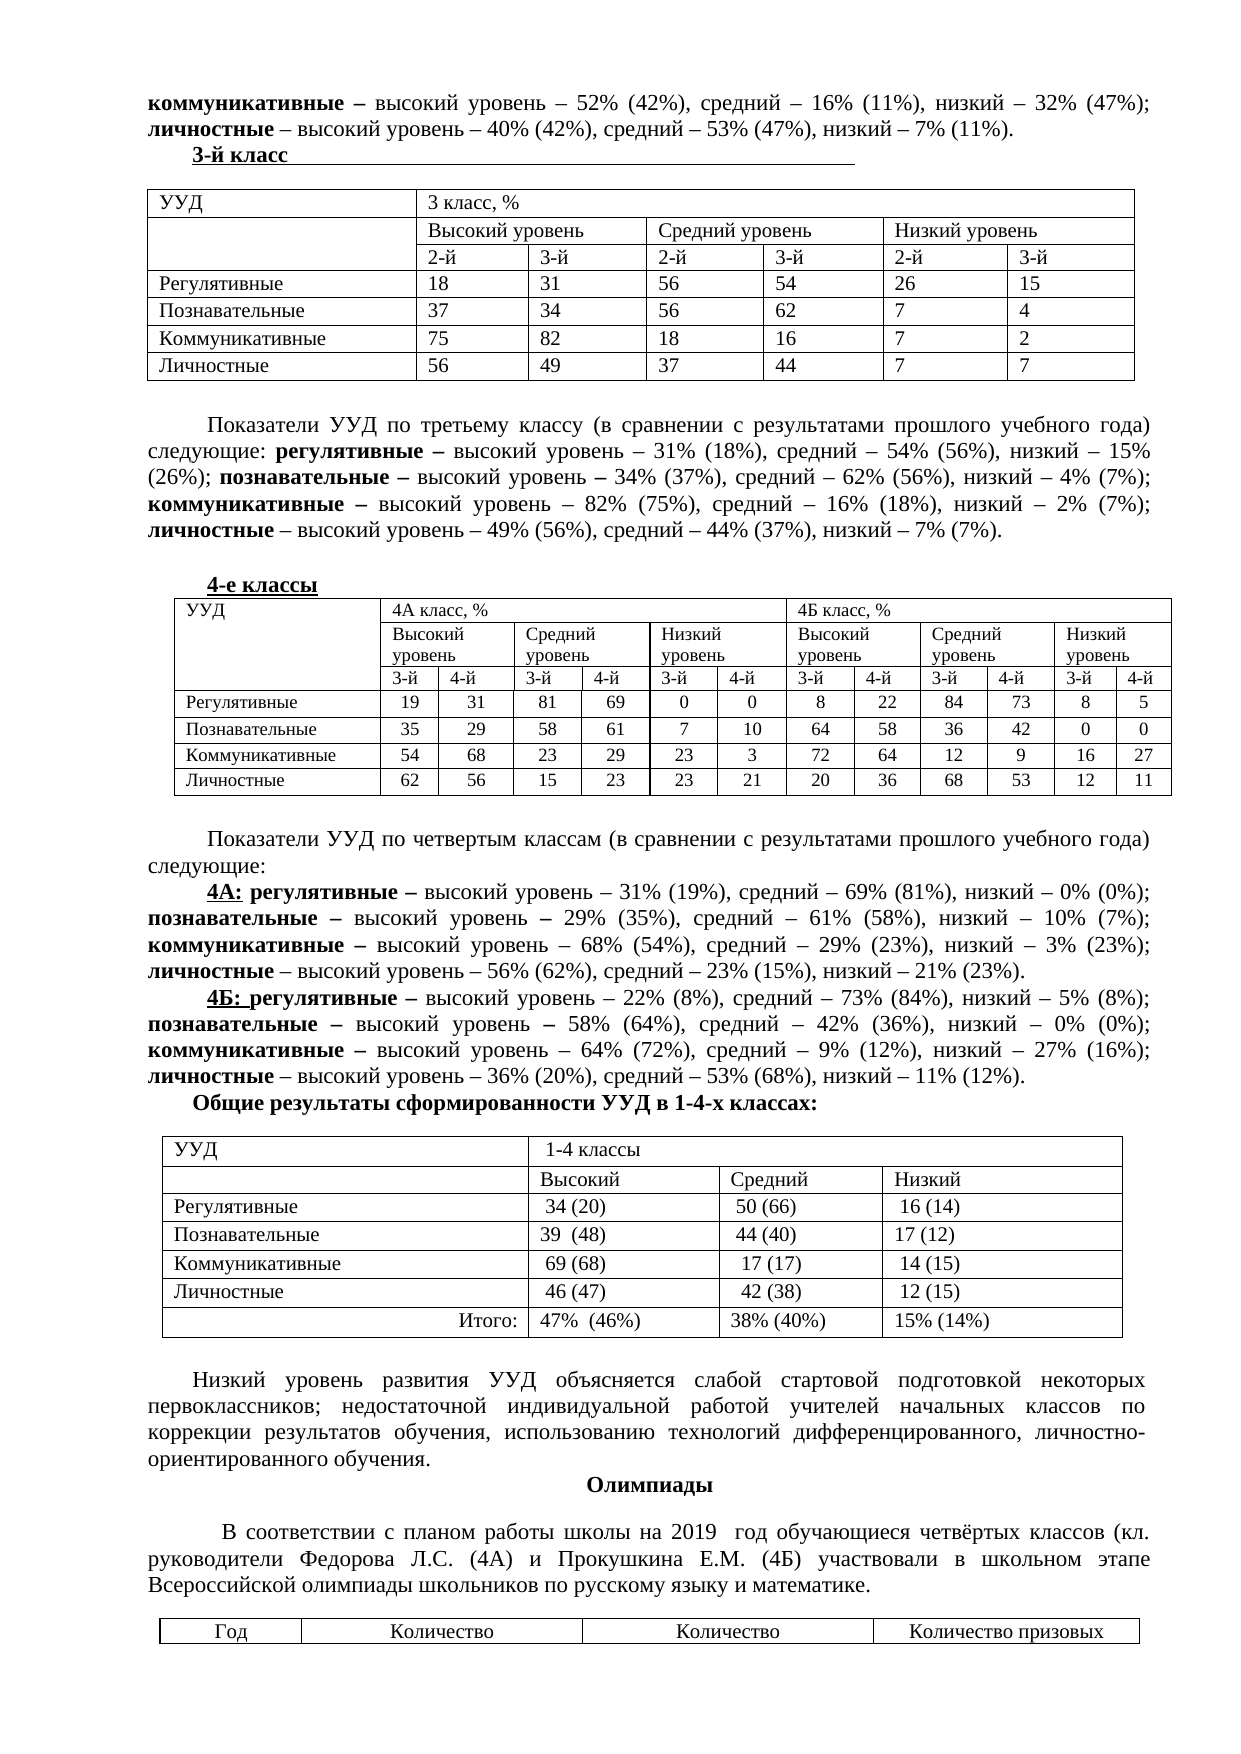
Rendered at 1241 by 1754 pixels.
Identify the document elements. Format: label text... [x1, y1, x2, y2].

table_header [583, 1619, 873, 1643]
table_header 4А класс, % [381, 599, 786, 622]
table_cell 16 (14) [883, 1194, 1122, 1221]
table_cell 8 [787, 691, 854, 717]
table_cell 82 [529, 326, 646, 352]
table_cell 20 [787, 769, 854, 795]
table_cell 56 [417, 353, 528, 380]
table_cell 61 [582, 718, 649, 742]
table_cell 2-й [647, 245, 763, 270]
table_cell 21 [718, 769, 786, 795]
text 4Б: регулятивные – высокий уровень – 22% (8%), средний – 73% (84%), низкий – 5% (8%); познавательные – высокий уровень – 58% (64%), средний – 42% (36%), низкий – 0% (0%); коммуникативные – высокий уровень – 64% (72%), средний – 9% (12%), низкий – 27% (16%); личностные – высокий уровень – 36% (20%), средний – 53% (68%), низкий – 11% (12%). [148, 983, 1152, 1089]
table_cell 56 [647, 271, 763, 297]
table_cell 15 [514, 769, 581, 795]
table_cell 4-й [583, 667, 649, 690]
table_cell 38% (40%) [720, 1308, 882, 1337]
table_cell Итого: [163, 1308, 528, 1337]
table_cell 39 (48) [529, 1222, 719, 1250]
table_cell Средний уровень [921, 623, 1054, 666]
table_cell 5 [1117, 691, 1171, 717]
table_cell 81 [514, 691, 581, 717]
table_cell 73 [988, 691, 1054, 717]
table_header 4Б класс, % [787, 599, 1171, 622]
table_cell 44 (40) [720, 1222, 882, 1250]
table_cell 68 [439, 744, 513, 768]
table_header 1-4 классы [529, 1137, 1122, 1166]
table_cell 3-й [515, 667, 582, 690]
table_cell 17 (12) [883, 1222, 1122, 1250]
table_header УУД [175, 599, 380, 690]
table_cell 69 (68) [529, 1251, 719, 1278]
table_cell 35 [381, 718, 438, 742]
table_cell 68 [921, 769, 987, 795]
table_cell 72 [787, 744, 854, 768]
table_cell Познавательные [163, 1222, 528, 1250]
table_cell 3-й [529, 245, 646, 270]
table_cell 7 [651, 718, 717, 742]
table_cell 50 (66) [720, 1194, 882, 1221]
table_cell 18 [647, 326, 763, 352]
table_cell 7 [884, 298, 1007, 325]
text В соответствии с планом работы школы на 2019 год обучающиеся четвёртых классов (кл. руководители Федорова Л.С. (4А) и Прокушкина Е.М. (4Б) участвовали в школьном этапе Всероссийской олимпиады школьников по русскому языку и математике. [148, 1518, 1152, 1597]
table_cell 3-й [921, 667, 987, 690]
table_cell 14 (15) [883, 1251, 1122, 1278]
table_cell 22 [855, 691, 920, 717]
table_cell 26 [884, 271, 1007, 297]
table_cell Коммуникативные [175, 744, 380, 768]
table_cell 8 [1055, 691, 1116, 717]
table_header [302, 1619, 582, 1643]
table_cell 7 [884, 353, 1007, 380]
table_cell 2 [1008, 326, 1134, 352]
table_cell 23 [582, 769, 649, 795]
table_cell 0 [1117, 718, 1171, 742]
table_cell 62 [764, 298, 883, 325]
table_cell Средний уровень [647, 218, 883, 244]
table_cell 11 [1117, 769, 1171, 795]
table_cell [163, 1167, 528, 1193]
table_cell Личностные [148, 353, 416, 380]
table_cell Низкий уровень [884, 218, 1134, 244]
table_cell 3-й [1008, 245, 1134, 270]
table_cell 42 (38) [720, 1279, 882, 1307]
table_cell 10 [718, 718, 786, 742]
table_cell 44 [764, 353, 883, 380]
table_cell 0 [718, 691, 786, 717]
table_cell 12 [1055, 769, 1116, 795]
text Олимпиады [148, 1471, 1152, 1497]
table_cell 0 [1055, 718, 1116, 742]
table_cell 3-й [1055, 667, 1116, 690]
table_cell 75 [417, 326, 528, 352]
table_cell 12 (15) [883, 1279, 1122, 1307]
table_cell 54 [764, 271, 883, 297]
table_cell 7 [884, 326, 1007, 352]
table_cell 0 [651, 691, 717, 717]
table_cell 27 [1117, 744, 1171, 768]
table_cell 12 [921, 744, 987, 768]
table_cell 16 [1055, 744, 1116, 768]
table_cell Низкий уровень [651, 623, 786, 666]
table_cell Средний уровень [515, 623, 649, 666]
table_cell 37 [417, 298, 528, 325]
table_cell 16 [764, 326, 883, 352]
table_cell 36 [855, 769, 920, 795]
table_cell 34 [529, 298, 646, 325]
table_cell 56 [647, 298, 763, 325]
table_cell Низкий уровень [1055, 623, 1171, 666]
table_cell 2-й [417, 245, 528, 270]
table_cell 84 [921, 691, 987, 717]
table_cell 58 [514, 718, 581, 742]
table_cell Высокий уровень [381, 623, 514, 666]
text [148, 89, 1152, 141]
table_cell 4-й [988, 667, 1054, 690]
table_cell 42 [988, 718, 1054, 742]
table_cell 31 [529, 271, 646, 297]
text 4-е классы [148, 572, 1152, 598]
table_cell Регулятивные [163, 1194, 528, 1221]
table_cell Высокий уровень [787, 623, 920, 666]
table_cell 58 [855, 718, 920, 742]
table_cell 47% (46%) [529, 1308, 719, 1337]
table_cell 62 [381, 769, 438, 795]
table_cell 49 [529, 353, 646, 380]
table_header УУД [148, 190, 416, 217]
table_cell 56 [439, 769, 513, 795]
table_cell Регулятивные [148, 271, 416, 297]
table_cell Познавательные [175, 718, 380, 742]
table_cell 4 [1008, 298, 1134, 325]
table_cell 46 (47) [529, 1279, 719, 1307]
table_cell Высокий [529, 1167, 719, 1193]
text Показатели УУД по третьему классу (в сравнении с результатами прошлого учебного года) следующие: регулятивные – высокий уровень – 31% (18%), средний – 54% (56%), низкий – 15% (26%); познавательные – высокий уровень – 34% (37%), средний – 62% (56%), низкий – 4% (7%); коммуникативные – высокий уровень – 82% (75%), средний – 16% (18%), низкий – 2% (7%); личностные – высокий уровень – 49% (56%), средний – 44% (37%), низкий – 7% (7%). [148, 411, 1152, 542]
table_header 3 класс, % [417, 190, 1134, 217]
table_header УУД [163, 1137, 528, 1166]
table_cell 64 [787, 718, 854, 742]
table_cell 18 [417, 271, 528, 297]
table_cell 3-й [651, 667, 717, 690]
table_cell [148, 218, 416, 270]
table_cell Низкий [883, 1167, 1122, 1193]
text Низкий уровень развития УУД объясняется слабой стартовой подготовкой некоторых первоклассников; недостаточной индивидуальной работой учителей начальных классов по коррекции результатов обучения, использованию технологий дифференцированного, личностно-ориентированного обучения. [148, 1366, 1147, 1471]
table_cell 29 [439, 718, 513, 742]
table_cell 4-й [855, 667, 920, 690]
table_cell 23 [651, 769, 717, 795]
table_header Год [161, 1619, 301, 1643]
table_cell 9 [988, 744, 1054, 768]
table_cell 23 [514, 744, 581, 768]
table_cell 3-й [787, 667, 854, 690]
table_cell 2-й [884, 245, 1007, 270]
table_cell 36 [921, 718, 987, 742]
table_cell 17 (17) [720, 1251, 882, 1278]
table_cell Высокий уровень [417, 218, 646, 244]
table_cell 19 [381, 691, 438, 717]
table_cell 37 [647, 353, 763, 380]
table_cell 3-й [381, 667, 438, 690]
table_cell 29 [582, 744, 649, 768]
table_cell 64 [855, 744, 920, 768]
text 3-й класс [148, 141, 1140, 168]
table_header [874, 1619, 1139, 1643]
table_cell 31 [439, 691, 513, 717]
table_cell Личностные [175, 769, 380, 795]
table_cell Личностные [163, 1279, 528, 1307]
table_cell 54 [381, 744, 438, 768]
table_cell Познавательные [148, 298, 416, 325]
table_cell Коммуникативные [148, 326, 416, 352]
table_cell 15 [1008, 271, 1134, 297]
table_cell 53 [988, 769, 1054, 795]
table_cell 7 [1008, 353, 1134, 380]
table_cell 4-й [718, 667, 786, 690]
table_cell Регулятивные [175, 691, 380, 717]
table_cell 4-й [439, 667, 514, 690]
table_cell Средний [720, 1167, 882, 1193]
text Общие результаты сформированности УУД в 1-4-х классах: [148, 1089, 1140, 1115]
table_cell 3 [718, 744, 786, 768]
table_cell 3-й [764, 245, 883, 270]
table_cell 4-й [1117, 667, 1171, 690]
table_cell 15% (14%) [883, 1308, 1122, 1337]
table_cell 69 [582, 691, 649, 717]
text 4А: регулятивные – высокий уровень – 31% (19%), средний – 69% (81%), низкий – 0% (0%); познавательные – высокий уровень – 29% (35%), средний – 61% (58%), низкий – 10% (7%); коммуникативные – высокий уровень – 68% (54%), средний – 29% (23%), низкий – 3% (23%); личностные – высокий уровень – 56% (62%), средний – 23% (15%), низкий – 21% (23%). [148, 878, 1152, 983]
table_cell 23 [651, 744, 717, 768]
text Показатели УУД по четвертым классам (в сравнении с результатами прошлого учебного года) следующие: [148, 825, 1152, 878]
table_cell 34 (20) [529, 1194, 719, 1221]
table_cell Коммуникативные [163, 1251, 528, 1278]
